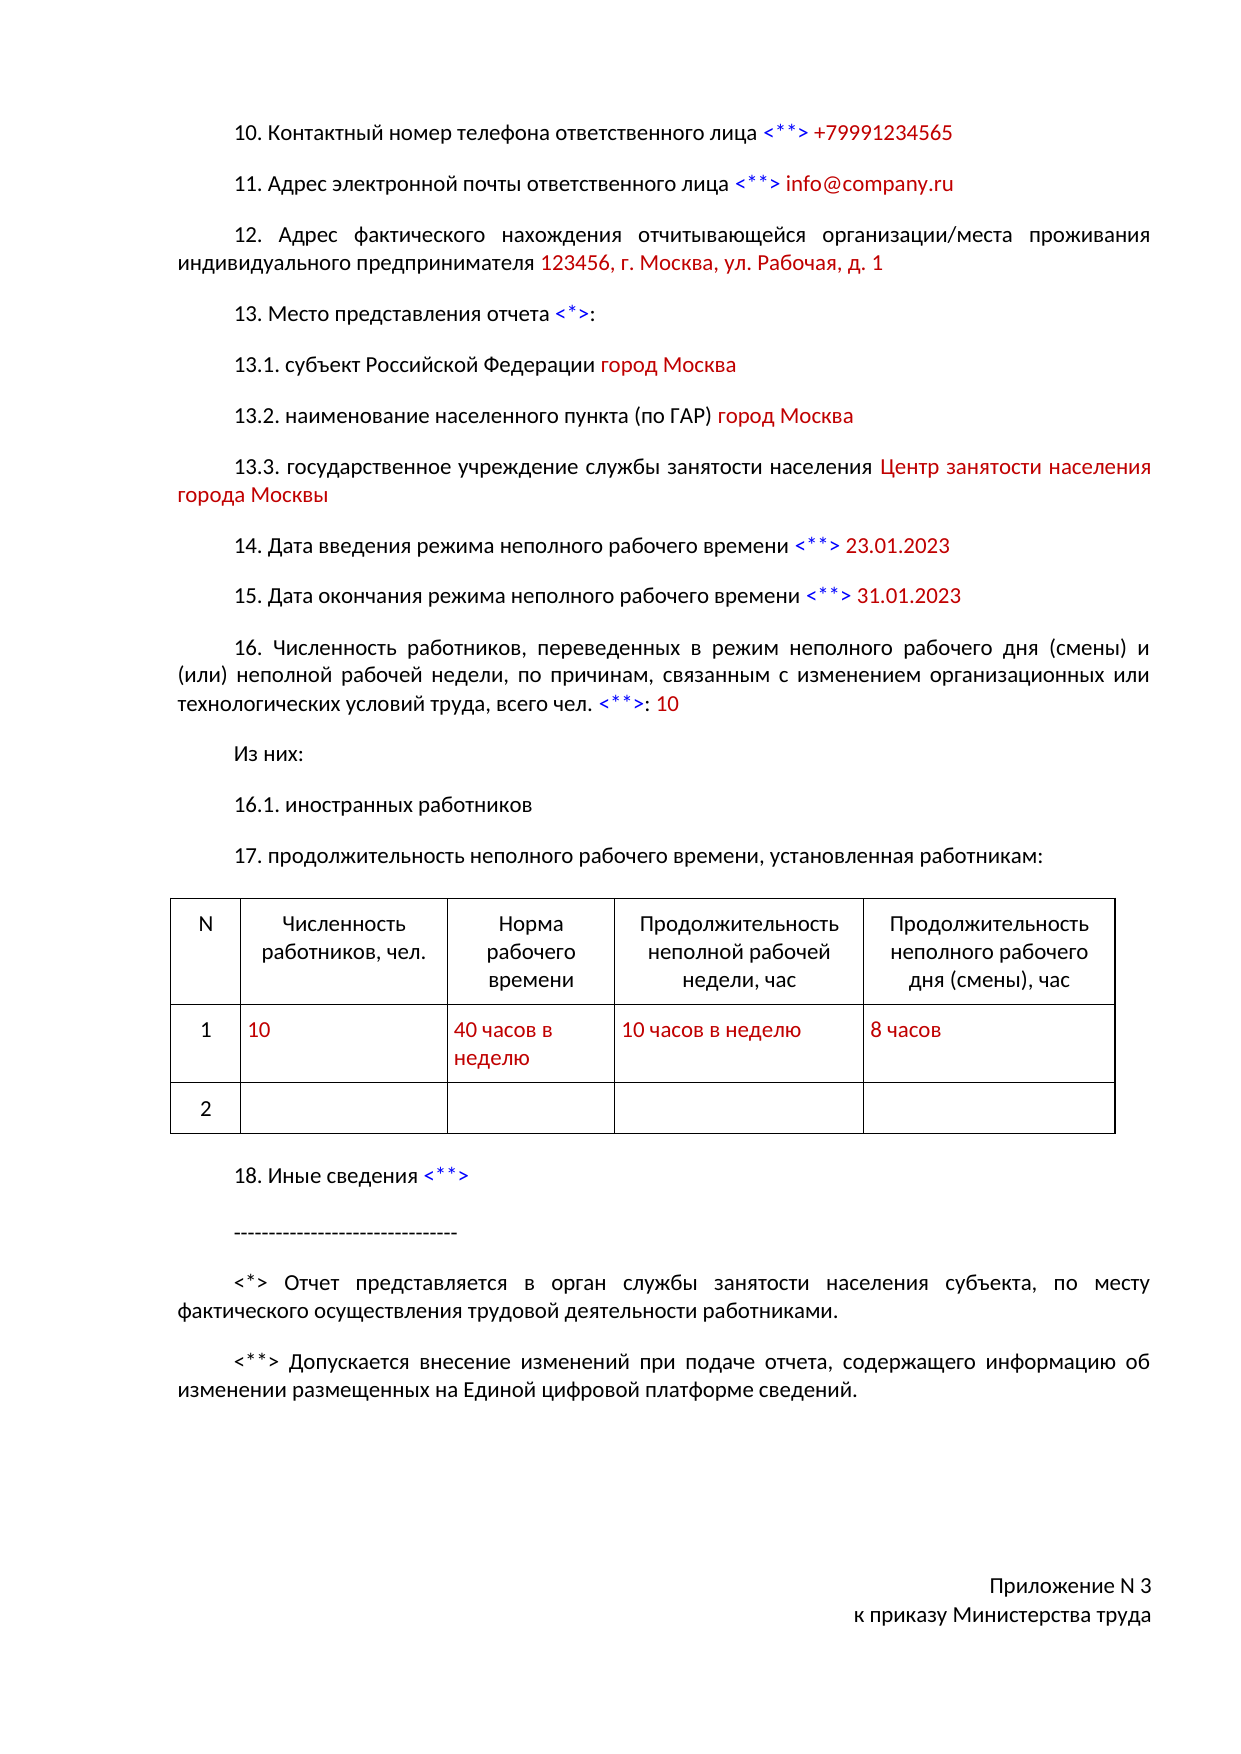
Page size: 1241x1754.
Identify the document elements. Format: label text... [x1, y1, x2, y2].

text 10. Контактный номер телефона ответственного лица <**> +79991234565 [177, 118, 1152, 146]
table_header Норма рабочего времени [448, 899, 614, 1004]
text 16. Численность работников, переведенных в режим неполного рабочего дня (смены) и (или) неполной рабочей недели, по причинам, связанным с изменением организационных или технологических условий труда, всего чел. <**>: 10 [177, 633, 1152, 717]
table_header Продолжительность неполного рабочего дня (смены), час [864, 899, 1114, 1004]
table_cell [241, 1083, 447, 1132]
table_cell 10 часов в неделю [615, 1005, 863, 1082]
text 11. Адрес электронной почты ответственного лица <**> info@company.ru [177, 169, 1152, 197]
text 14. Дата введения режима неполного рабочего времени <**> 23.01.2023 [177, 531, 1152, 559]
text 15. Дата окончания режима неполного рабочего времени <**> 31.01.2023 [177, 582, 1152, 610]
text 17. продолжительность неполного рабочего времени, установленная работникам: [177, 841, 1152, 869]
table_header N [171, 899, 240, 1004]
table_cell [615, 1083, 863, 1132]
text <**> Допускается внесение изменений при подаче отчета, содержащего информацию об изменении размещенных на Единой цифровой платформе сведений. [177, 1347, 1152, 1403]
text 13.3. государственное учреждение службы занятости населения Центр занятости населения города Москвы [177, 452, 1152, 508]
table_header Продолжительность неполной рабочей недели, час [615, 899, 863, 1004]
text Из них: [177, 739, 1152, 768]
text 13. Место представления отчета <*>: [177, 299, 1152, 327]
table_header Численность работников, чел. [241, 899, 447, 1004]
table_cell [864, 1083, 1114, 1132]
text 16.1. иностранных работников [177, 791, 1152, 818]
table_cell [448, 1083, 614, 1132]
text 12. Адрес фактического нахождения отчитывающейся организации/места проживания индивидуального предпринимателя 123456, г. Москва, ул. Рабочая, д. 1 [177, 220, 1152, 276]
table_cell 10 [241, 1005, 447, 1082]
table_cell 40 часов в неделю [448, 1005, 614, 1082]
text Приложение N 3 [177, 1572, 1152, 1600]
text 18. Иные сведения <**> [177, 1162, 1152, 1189]
text <*> Отчет представляется в орган службы занятости населения субъекта, по месту фактического осуществления трудовой деятельности работниками. [177, 1268, 1152, 1324]
table_cell 8 часов [864, 1005, 1114, 1082]
table_cell 2 [171, 1083, 240, 1132]
table_cell 1 [171, 1005, 240, 1082]
text -------------------------------- [177, 1218, 1152, 1246]
text 13.2. наименование населенного пункта (по ГАР) город Москва [177, 401, 1152, 429]
text к приказу Министерства труда [177, 1600, 1152, 1628]
text 13.1. субъект Российской Федерации город Москва [177, 350, 1152, 378]
